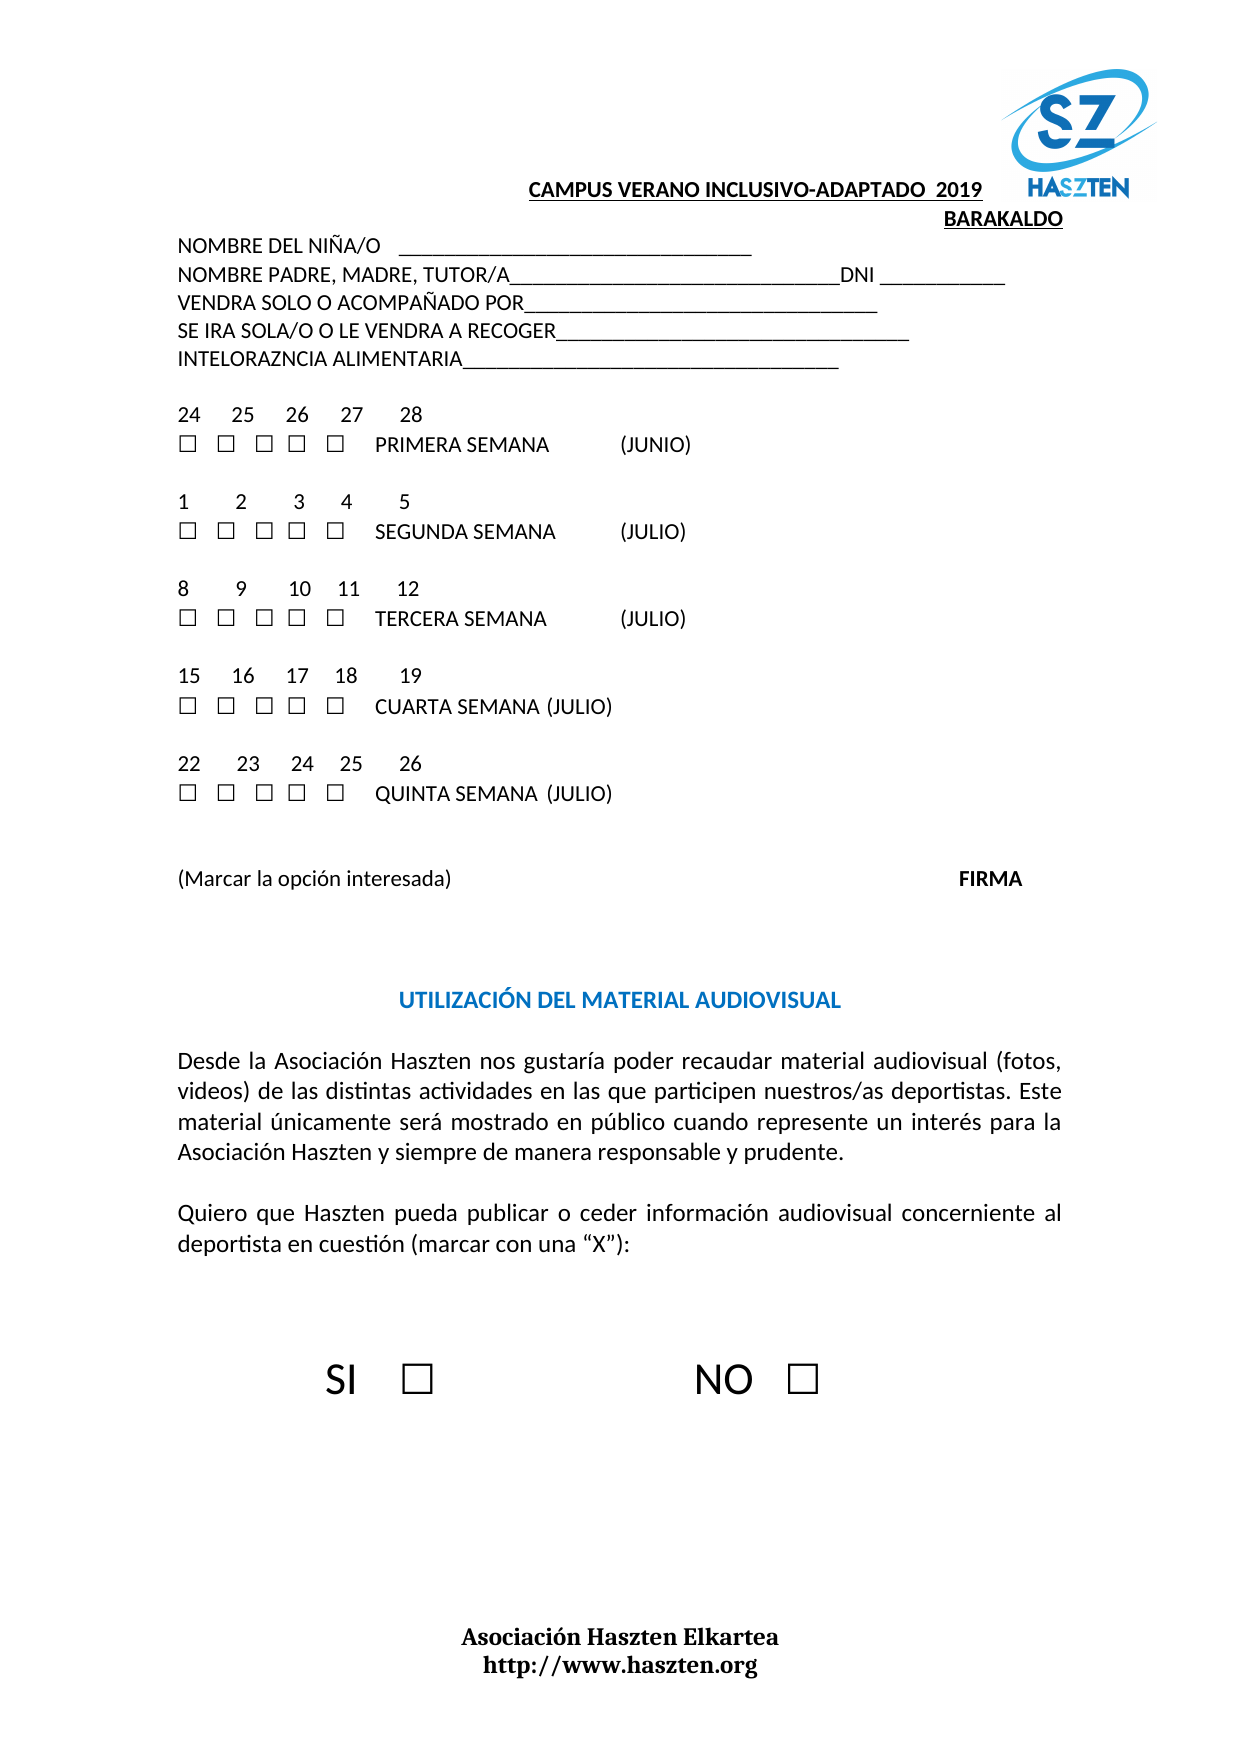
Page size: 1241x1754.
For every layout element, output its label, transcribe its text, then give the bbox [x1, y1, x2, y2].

text SE IRA SOLA/O O LE VENDRA A RECOGER_______________________________ [177, 316, 1063, 344]
picture [1000, 69, 1157, 201]
text NOMBRE DEL NIÑA/O _______________________________ [177, 232, 1063, 260]
text 15 16 17 18 19 [177, 662, 1063, 690]
text SI ☐ NO ☐ [251, 1350, 1063, 1407]
text 1 2 3 4 5 [177, 487, 1063, 515]
text BARAKALDO [177, 204, 1063, 232]
text 8 9 10 11 12 [177, 574, 1063, 602]
text VENDRA SOLO O ACOMPAÑADO POR_______________________________ [177, 288, 1063, 316]
text ☐ ☐ ☐ ☐ ☐ CUARTA SEMANA (JULIO) [177, 690, 1063, 721]
text NOMBRE PADRE, MADRE, TUTOR/A_____________________________DNI ___________ [177, 260, 1063, 288]
text Quiero que Haszten pueda publicar o ceder información audiovisual concerniente al deportista en cuestión (marcar con una “X”): [177, 1197, 1063, 1258]
text ☐ ☐ ☐ ☐ ☐ QUINTA SEMANA (JULIO) [177, 777, 1063, 808]
text ☐ ☐ ☐ ☐ ☐ SEGUNDA SEMANA (JULIO) [177, 515, 1063, 546]
text 24 25 26 27 28 [177, 400, 1063, 428]
text ☐ ☐ ☐ ☐ ☐ TERCERA SEMANA (JULIO) [177, 602, 1063, 634]
text (Marcar la opción interesada) FIRMA [177, 864, 1063, 892]
text CAMPUS VERANO INCLUSIVO-ADAPTADO 2019 [177, 176, 1063, 204]
text UTILIZACIÓN DEL MATERIAL AUDIOVISUAL [177, 984, 1063, 1014]
text ☐ ☐ ☐ ☐ ☐ PRIMERA SEMANA (JUNIO) [177, 428, 1063, 459]
text Desde la Asociación Haszten nos gustaría poder recaudar material audiovisual (fotos, videos) de las distintas actividades en las que participen nuestros/as deportistas. Este material únicamente será mostrado en público cuando represente un interés para la Asociación Haszten y siempre de manera responsable y prudente. [177, 1045, 1063, 1167]
text INTELORAZNCIA ALIMENTARIA_________________________________ [177, 344, 1063, 372]
text 22 23 24 25 26 [177, 749, 1063, 777]
